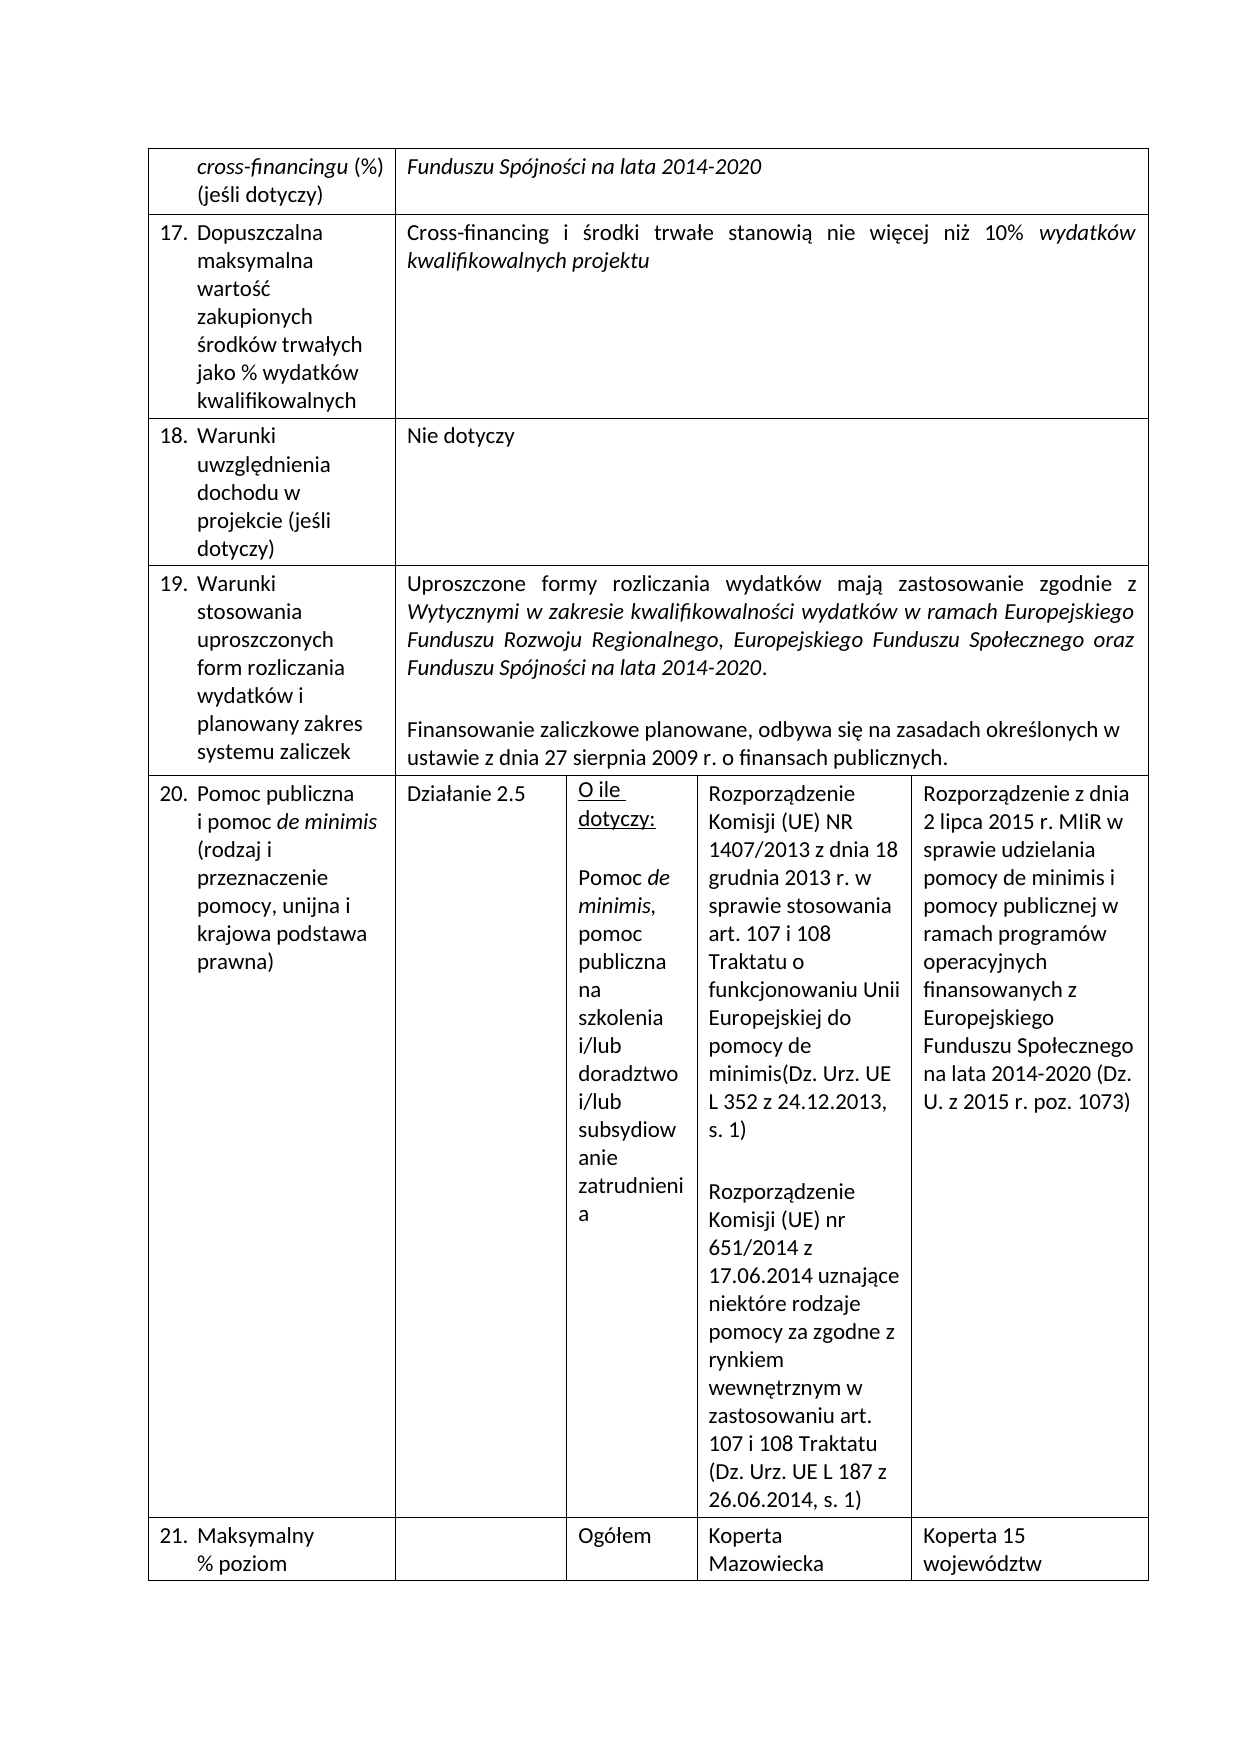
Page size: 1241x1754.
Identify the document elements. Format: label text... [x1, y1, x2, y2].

table_cell Koperta 15 województw [912, 1518, 1148, 1580]
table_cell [149, 149, 395, 214]
table_cell Cross-financing i środki trwałe stanowią nie więcej niż 10% wydatków kwalifikowalnych projektu [396, 215, 1148, 417]
table_cell Rozporządzenie Komisji (UE) NR 1407/2013 z dnia 18 grudnia 2013 r. w sprawie stosowania art. 107 i 108 Traktatu o funkcjonowaniu Unii Europejskiej do pomocy de minimis(Dz. Urz. UE L 352 z 24.12.2013, s. 1) Rozporządzenie Komisji (UE) nr 651/2014 z 17.06.2014 uznające niektóre rodzaje pomocy za zgodne z rynkiem wewnętrznym w zastosowaniu art. 107 i 108 Traktatu (Dz. Urz. UE L 187 z 26.06.2014, s. 1) [698, 776, 911, 1517]
table_cell Nie dotyczy [396, 419, 1148, 565]
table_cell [149, 1518, 395, 1580]
table_cell Warunki uwzględnienia dochodu w projekcie (jeśli dotyczy) [149, 419, 395, 565]
table_cell O ile dotyczy: Pomoc de minimis, pomoc publiczna na szkolenia i/lub doradztwo i/lub subsydiowanie zatrudnienia [567, 776, 697, 1517]
table_cell Uproszczone formy rozliczania wydatków mają zastosowanie zgodnie z Wytycznymi w zakresie kwalifikowalności wydatków w ramach Europejskiego Funduszu Rozwoju Regionalnego, Europejskiego Funduszu Społecznego oraz Funduszu Spójności na lata 2014-2020. Finansowanie zaliczkowe planowane, odbywa się na zasadach określonych w ustawie z dnia 27 sierpnia 2009 r. o finansach publicznych. [396, 566, 1148, 774]
table_cell Ogółem [567, 1518, 697, 1580]
table_cell Dopuszczalna maksymalna wartość zakupionych środków trwałych jako % wydatków kwalifikowalnych [149, 215, 395, 417]
table_cell Pomoc publiczna i pomoc de minimis (rodzaj i przeznaczenie pomocy, unijna i krajowa podstawa prawna) [149, 776, 395, 1517]
table_cell Rozporządzenie z dnia 2 lipca 2015 r. MIiR w sprawie udzielania pomocy de minimis i pomocy publicznej w ramach programów operacyjnych finansowanych z Europejskiego Funduszu Społecznego na lata 2014-2020 (Dz. U. z 2015 r. poz. 1073) [912, 776, 1148, 1517]
table_cell Warunki stosowania uproszczonych form rozliczania wydatków i planowany zakres systemu zaliczek [149, 566, 395, 774]
table_cell Działanie 2.5 [396, 776, 566, 1517]
table_cell [396, 1518, 566, 1580]
table_cell Koperta Mazowiecka [698, 1518, 911, 1580]
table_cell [396, 149, 1148, 214]
